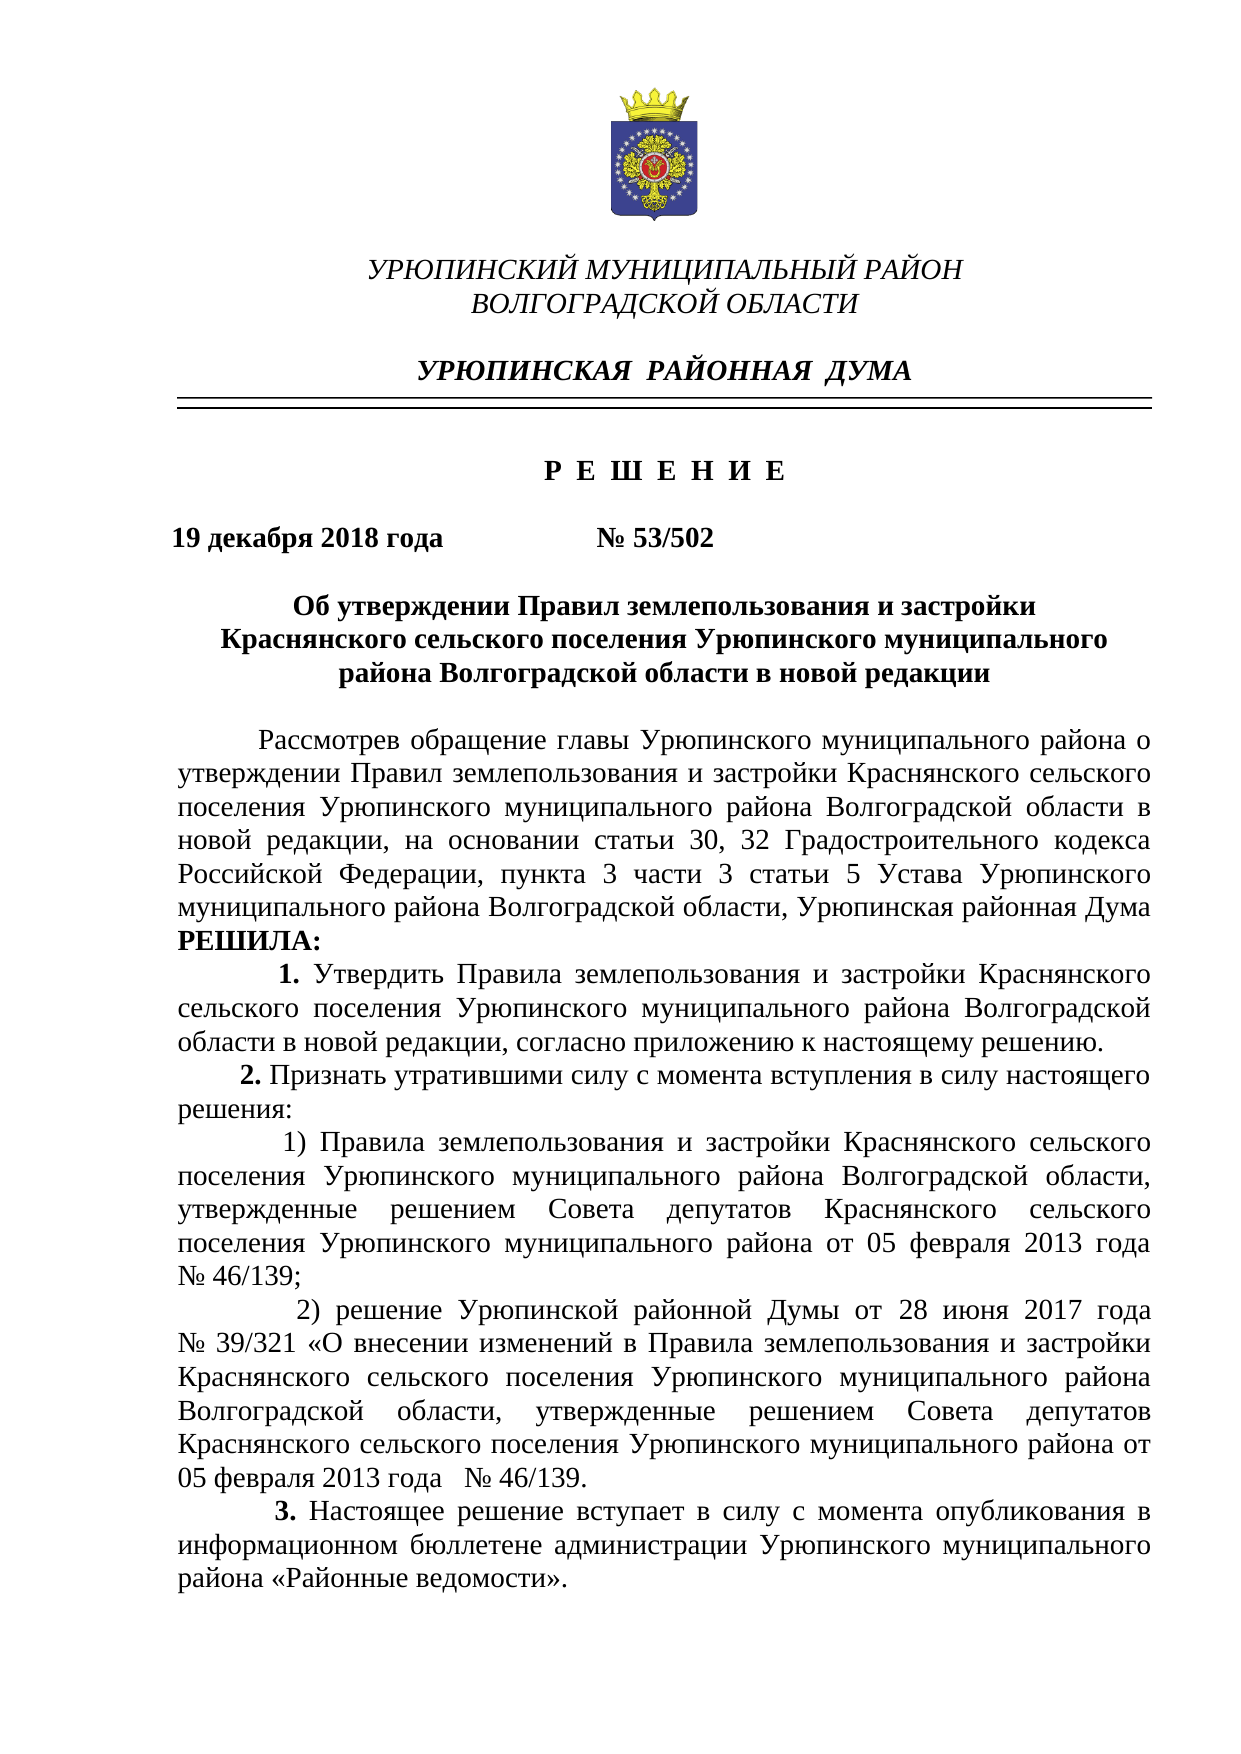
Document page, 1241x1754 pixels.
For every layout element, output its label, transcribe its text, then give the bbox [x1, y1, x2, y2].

text 3. Настоящее решение вступает в силу с момента опубликования в информационном бюллетене администрации Урюпинского муниципального района «Районные ведомости». [177, 1493, 1152, 1594]
text Краснянского сельского поселения Урюпинского муниципального района Волгоградской области в новой редакции [177, 621, 1152, 688]
text 19 декабря 2018 года № 53/502 [171, 521, 1158, 554]
text 2. Признать утратившими силу с момента вступления в силу настоящего решения: [177, 1057, 1152, 1124]
picture [611, 87, 698, 221]
text Рассмотрев обращение главы Урюпинского муниципального района о утверждении Правил землепользования и застройки Краснянского сельского поселения Урюпинского муниципального района Волгоградской области в новой редакции, на основании статьи 30, 32 Градостроительного кодекса Российской Федерации, пункта 3 части 3 статьи 5 Устава Урюпинского муниципального района Волгоградской области, Урюпинская районная Дума РЕШИЛА: [177, 722, 1152, 957]
text 1. Утвердить Правила землепользования и застройки Краснянского сельского поселения Урюпинского муниципального района Волгоградской области в новой редакции, согласно приложению к настоящему решению. [177, 957, 1152, 1057]
text 2) решение Урюпинской районной Думы от 28 июня 2017 года № 39/321 «О внесении изменений в Правила землепользования и застройки Краснянского сельского поселения Урюпинского муниципального района Волгоградской области, утвержденные решением Совета депутатов Краснянского сельского поселения Урюпинского муниципального района от 05 февраля 2013 года № 46/139. [177, 1292, 1152, 1493]
text Об утверждении Правил землепользования и застройки [177, 588, 1152, 621]
text 1) Правила землепользования и застройки Краснянского сельского поселения Урюпинского муниципального района Волгоградской области, утвержденные решением Совета депутатов Краснянского сельского поселения Урюпинского муниципального района от 05 февраля 2013 года № 46/139; [177, 1124, 1152, 1292]
subtitle Р Е Ш Е Н И Е [171, 453, 1158, 487]
text УРЮПИНСКИЙ МУНИЦИПАЛЬНЫЙ РАЙОН [171, 252, 1158, 286]
text ВОЛГОГРАДСКОЙ ОБЛАСТИ [171, 286, 1158, 319]
text УРЮПИНСКАЯ РАЙОННАЯ ДУМА [171, 353, 1158, 386]
